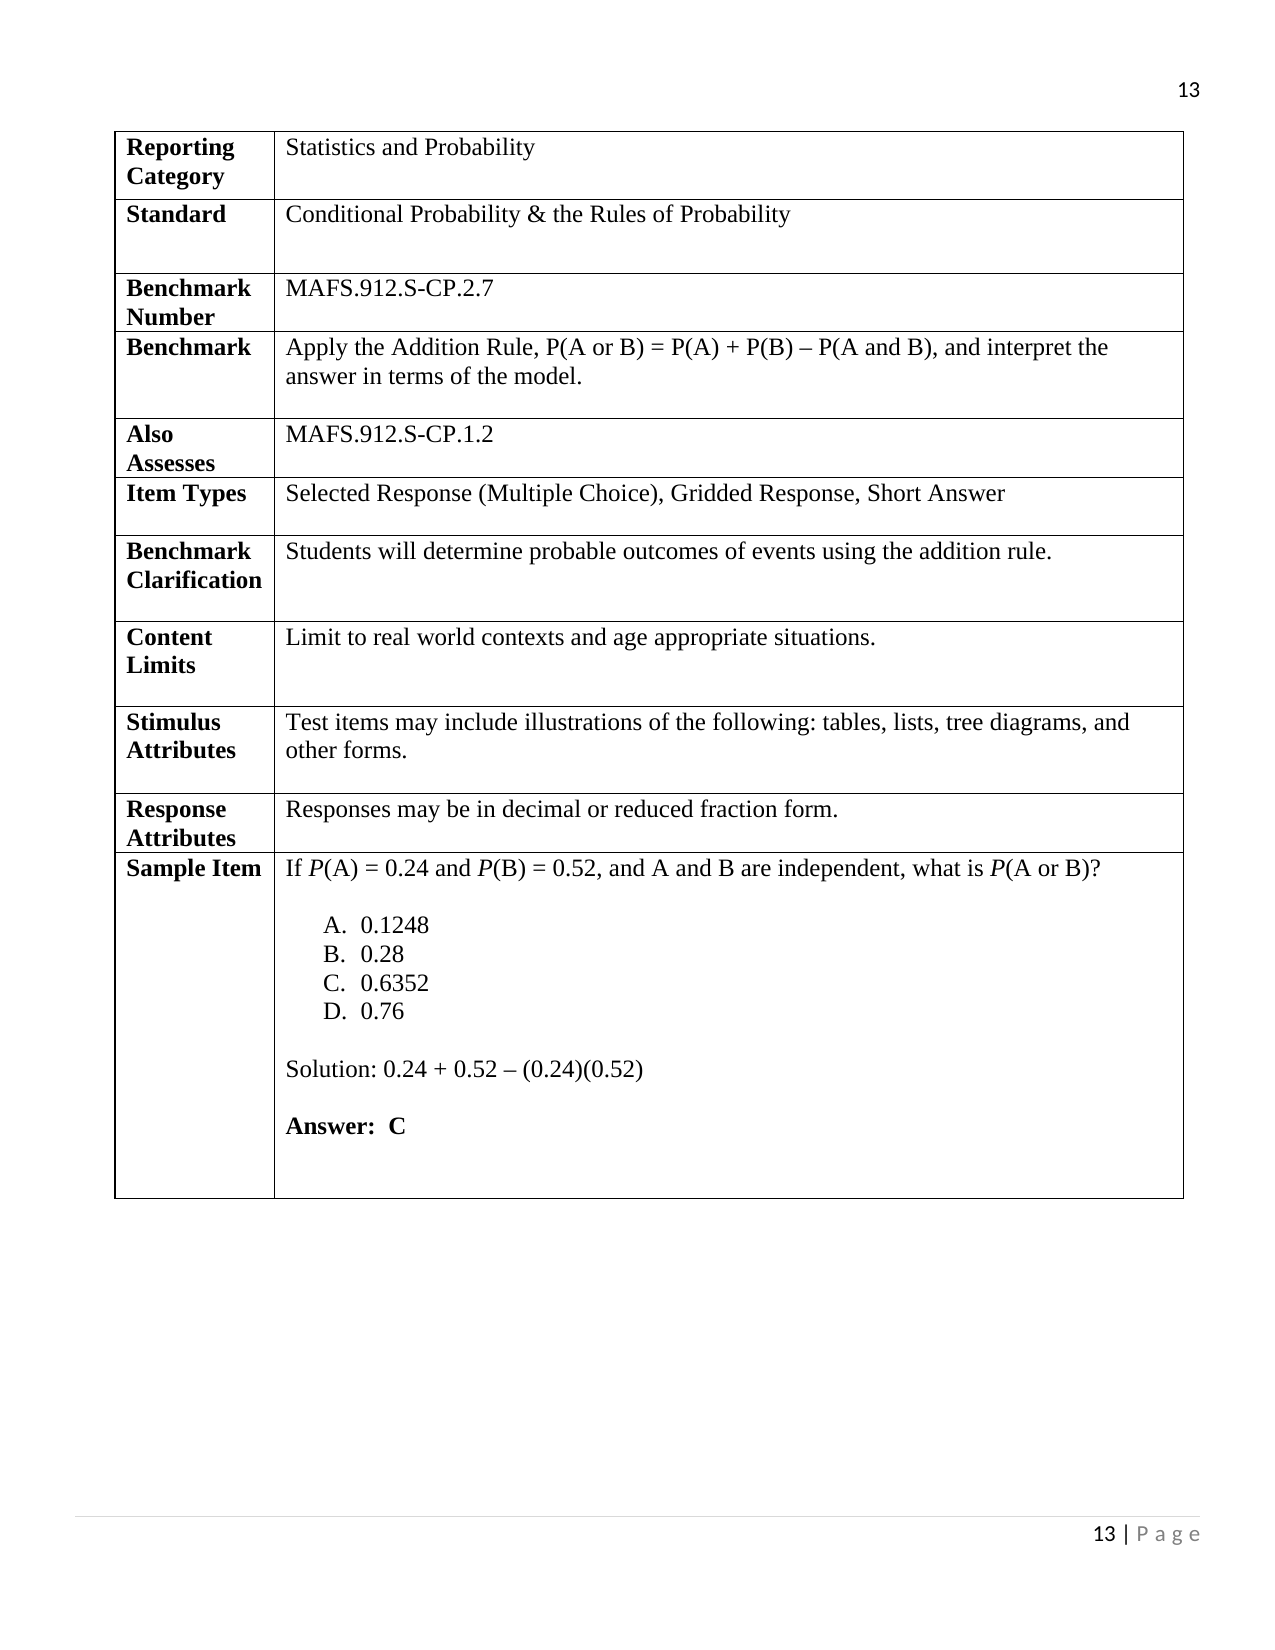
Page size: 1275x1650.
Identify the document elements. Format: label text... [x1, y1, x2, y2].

table_cell Sample Item [116, 853, 274, 1198]
table_cell MAFS.912.S-CP.1.2 [275, 419, 1183, 477]
table_cell Apply the Addition Rule, P(A or B) = P(A) + P(B) – P(A and B), and interpret the answer in terms of the model. [275, 332, 1183, 418]
table_cell Standard [116, 200, 274, 272]
table_cell Content Limits [116, 622, 274, 706]
table_cell MAFS.912.S-CP.2.7 [275, 274, 1183, 331]
table_cell Benchmark [116, 332, 274, 418]
table_cell Response Attributes [116, 794, 274, 852]
table_cell If P(A) = 0.24 and P(B) = 0.52, and A and B are independent, what is P(A or B)? A. 0.1248 B. 0.28 C. 0.6352 D. 0.76 Solution: 0.24 + 0.52 – (0.24)(0.52) Answer: C [275, 853, 1183, 1198]
table_cell Responses may be in decimal or reduced fraction form. [275, 794, 1183, 852]
table_cell Item Types [116, 478, 274, 535]
table_cell Conditional Probability & the Rules of Probability [275, 200, 1183, 272]
table_cell Benchmark Number [116, 274, 274, 331]
table_cell Benchmark Clarification [116, 536, 274, 621]
table_cell Students will determine probable outcomes of events using the addition rule. [275, 536, 1183, 621]
table_cell Selected Response (Multiple Choice), Gridded Response, Short Answer [275, 478, 1183, 535]
table_cell Stimulus Attributes [116, 707, 274, 793]
table_header Statistics and Probability [275, 132, 1183, 198]
table_cell Also Assesses [116, 419, 274, 477]
table_cell Test items may include illustrations of the following: tables, lists, tree diagrams, and other forms. [275, 707, 1183, 793]
table_cell Limit to real world contexts and age appropriate situations. [275, 622, 1183, 706]
table_header Reporting Category [116, 132, 274, 198]
